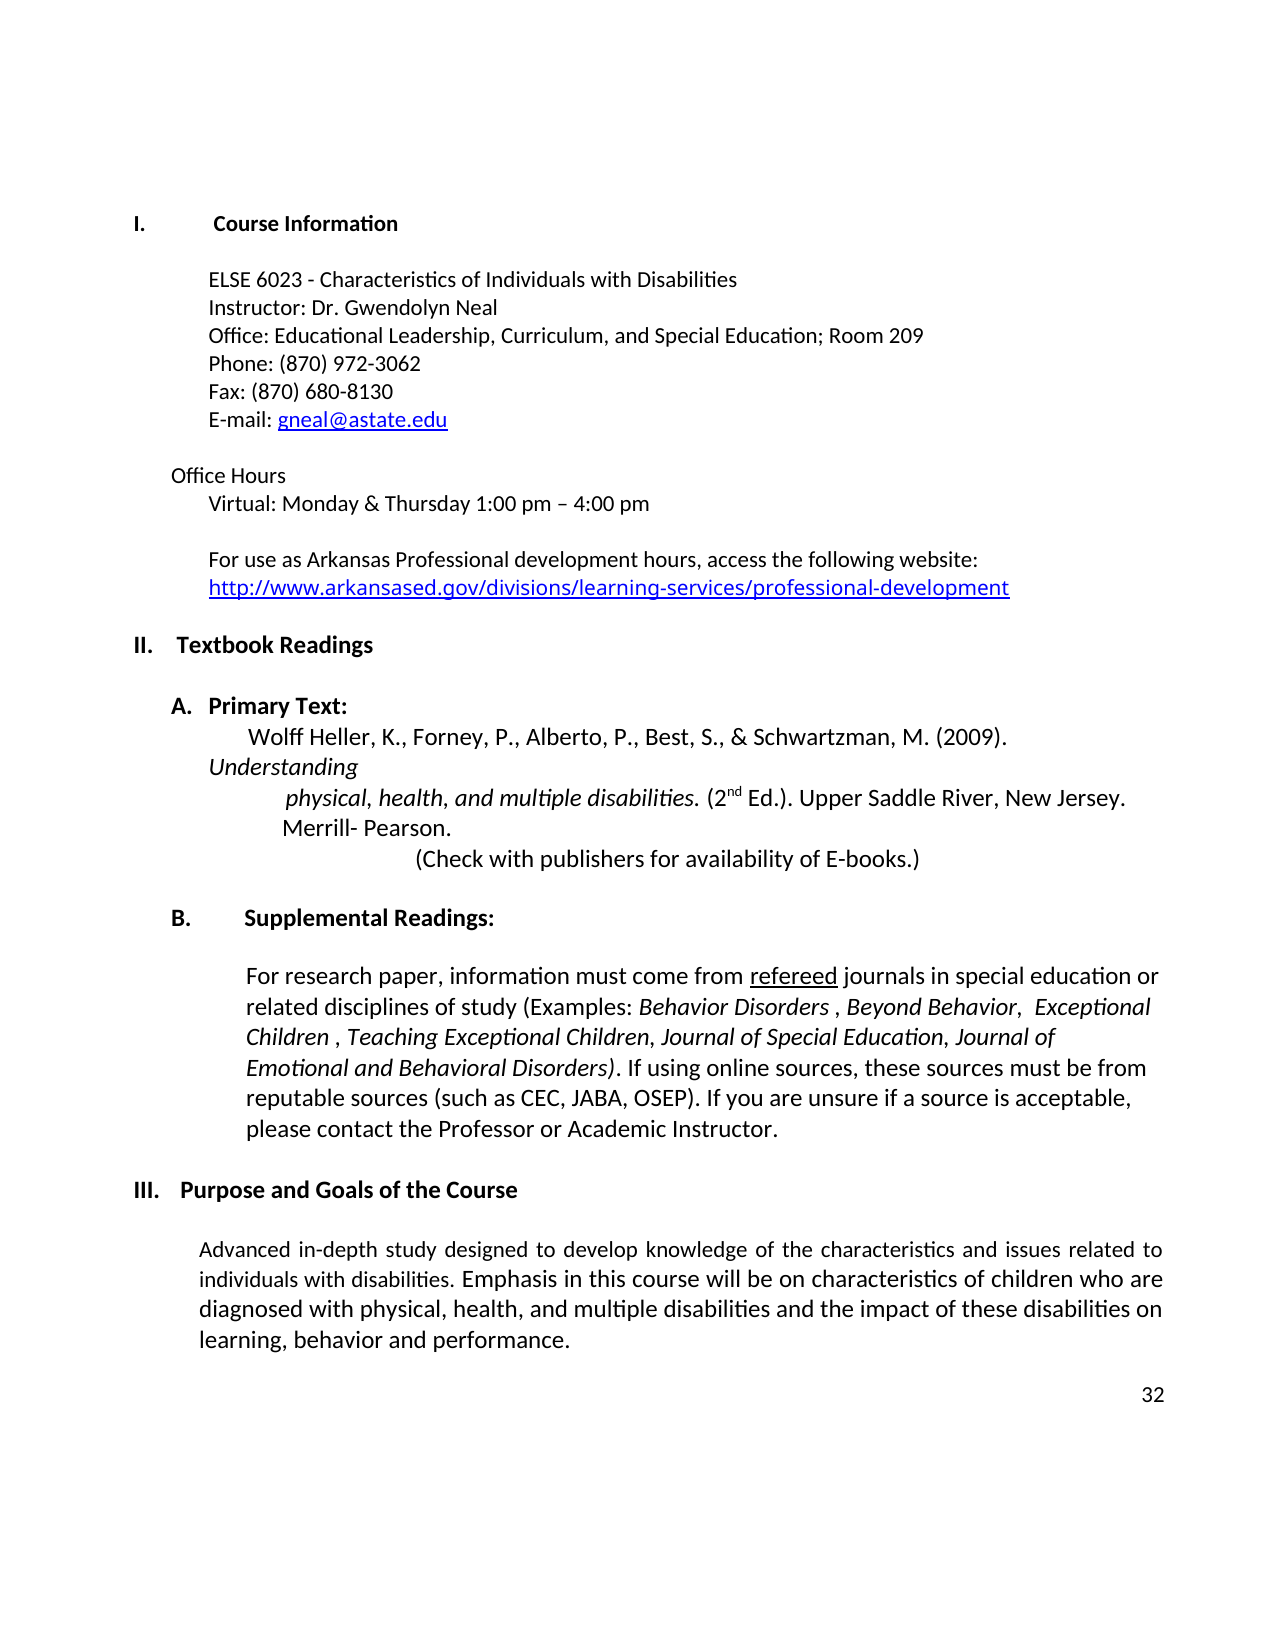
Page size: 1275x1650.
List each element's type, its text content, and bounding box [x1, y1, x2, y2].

text (Check with publishers for availability of E-books.) [171, 843, 1164, 874]
list Primary Text: [171, 691, 1164, 721]
list Course Information [133, 209, 1164, 237]
text For research paper, information must come from refereed journals in special education or related disciplines of study (Examples: Behavior Disorders , Beyond Behavior, Exceptional Children , Teaching Exceptional Children, Journal of Special Education, Journal of Emotional and Behavioral Disorders). If using online sources, these sources must be from reputable sources (such as CEC, JABA, OSEP). If you are unsure if a source is acceptable, please contact the Professor or Academic Instructor. [246, 960, 1164, 1143]
text Phone: (870) 972-3062 [208, 349, 1164, 377]
text E-mail: gneal@astate.edu [208, 405, 1164, 433]
list Purpose and Goals of the Course [133, 1174, 1164, 1204]
list Textbook Readings [133, 629, 1164, 660]
text Office Hours [169, 461, 1164, 489]
text ELSE 6023 - Characteristics of Individuals with Disabilities [208, 265, 1164, 293]
text Office: Educational Leadership, Curriculum, and Special Education; Room 209 [208, 321, 1164, 349]
text Advanced in-depth study designed to develop knowledge of the characteristics and issues related to individuals with disabilities. Emphasis in this course will be on characteristics of children who are diagnosed with physical, health, and multiple disabilities and the impact of these disabilities on learning, behavior and performance. [199, 1235, 1164, 1354]
text For use as Arkansas Professional development hours, access the following website: http://www.arkansased.gov/divisions/learning-services/professional-development [208, 545, 1164, 601]
text Instructor: Dr. Gwendolyn Neal [208, 293, 1164, 321]
list Supplemental Readings: [171, 902, 1164, 960]
text Wolff Heller, K., Forney, P., Alberto, P., Best, S., & Schwartzman, M. (2009). Understanding physical, health, and multiple disabilities. (2nd Ed.). Upper Saddle River, New Jersey. Merrill- Pearson. [208, 721, 1164, 843]
text Virtual: Monday & Thursday 1:00 pm – 4:00 pm [133, 489, 1164, 517]
text Fax: (870) 680-8130 [208, 377, 1164, 405]
